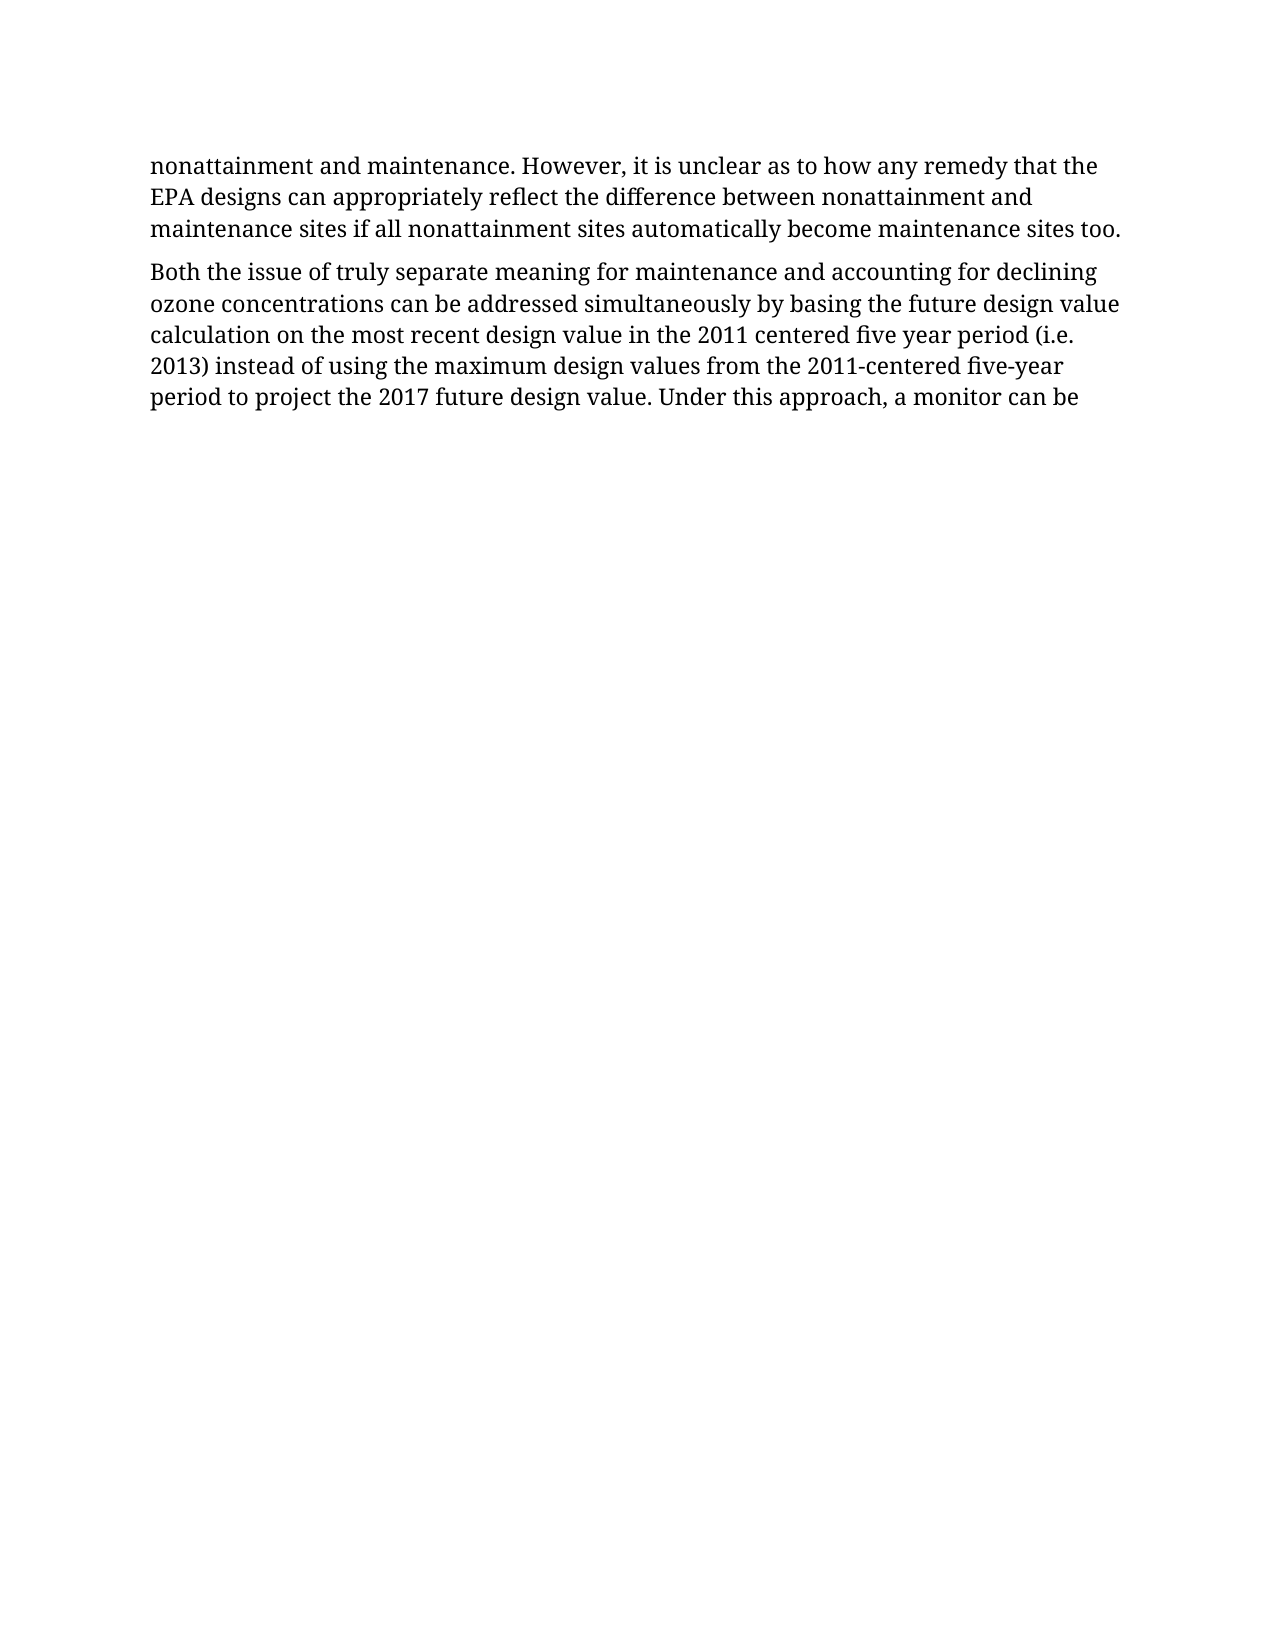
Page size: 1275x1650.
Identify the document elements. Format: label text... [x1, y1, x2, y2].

text Additionally, to truly give separate meaning for maintenance the EPA must apply a separate criterion for linking states to maintenance sites. The EPA claims that they gave distinct meaning to maintenance because they used a more conservative method to define maintenance sites, but in truth all sites flagged as nonattainment automatically meet the criteria for maintenance. The EPA acknowledges this fact in the NODA (80 FR 46274) by stating “…nonattainment sites are also maintenance sites because the maximum design value at nonattainment sites is always greater than or equal to the five-year weighted average.” The EPA gives the appearance of differential treatment by listing sites that are maintenance only separately from those that are both nonattainment and maintenance. However, it is unclear as to how any remedy that the EPA designs can appropriately reflect the difference between nonattainment and maintenance sites if all nonattainment sites automatically become maintenance sites too. [150, 150, 1125, 244]
text Both the issue of truly separate meaning for maintenance and accounting for declining ozone concentrations can be addressed simultaneously by basing the future design value calculation on the most recent design value in the 2011 centered five year period (i.e. 2013) instead of using the maximum design values from the 2011-centered five-year period to project the 2017 future design value. Under this approach, a monitor can be nonattainment without being maintenance, which is not possible under EPA’s current methodology. In addition, this approach is in line with the concept of areas with maintenance plans - which are areas that had been in nonattainment but have since attained the NAAQS. An illustrative example of the method described above is provided in Table 1, Example of Alternate Methodology for Identifying Maintenance Areas, for some of the monitors identified as maintenance-only and nonattainment and maintenance under EPA’s method. [150, 256, 1125, 412]
